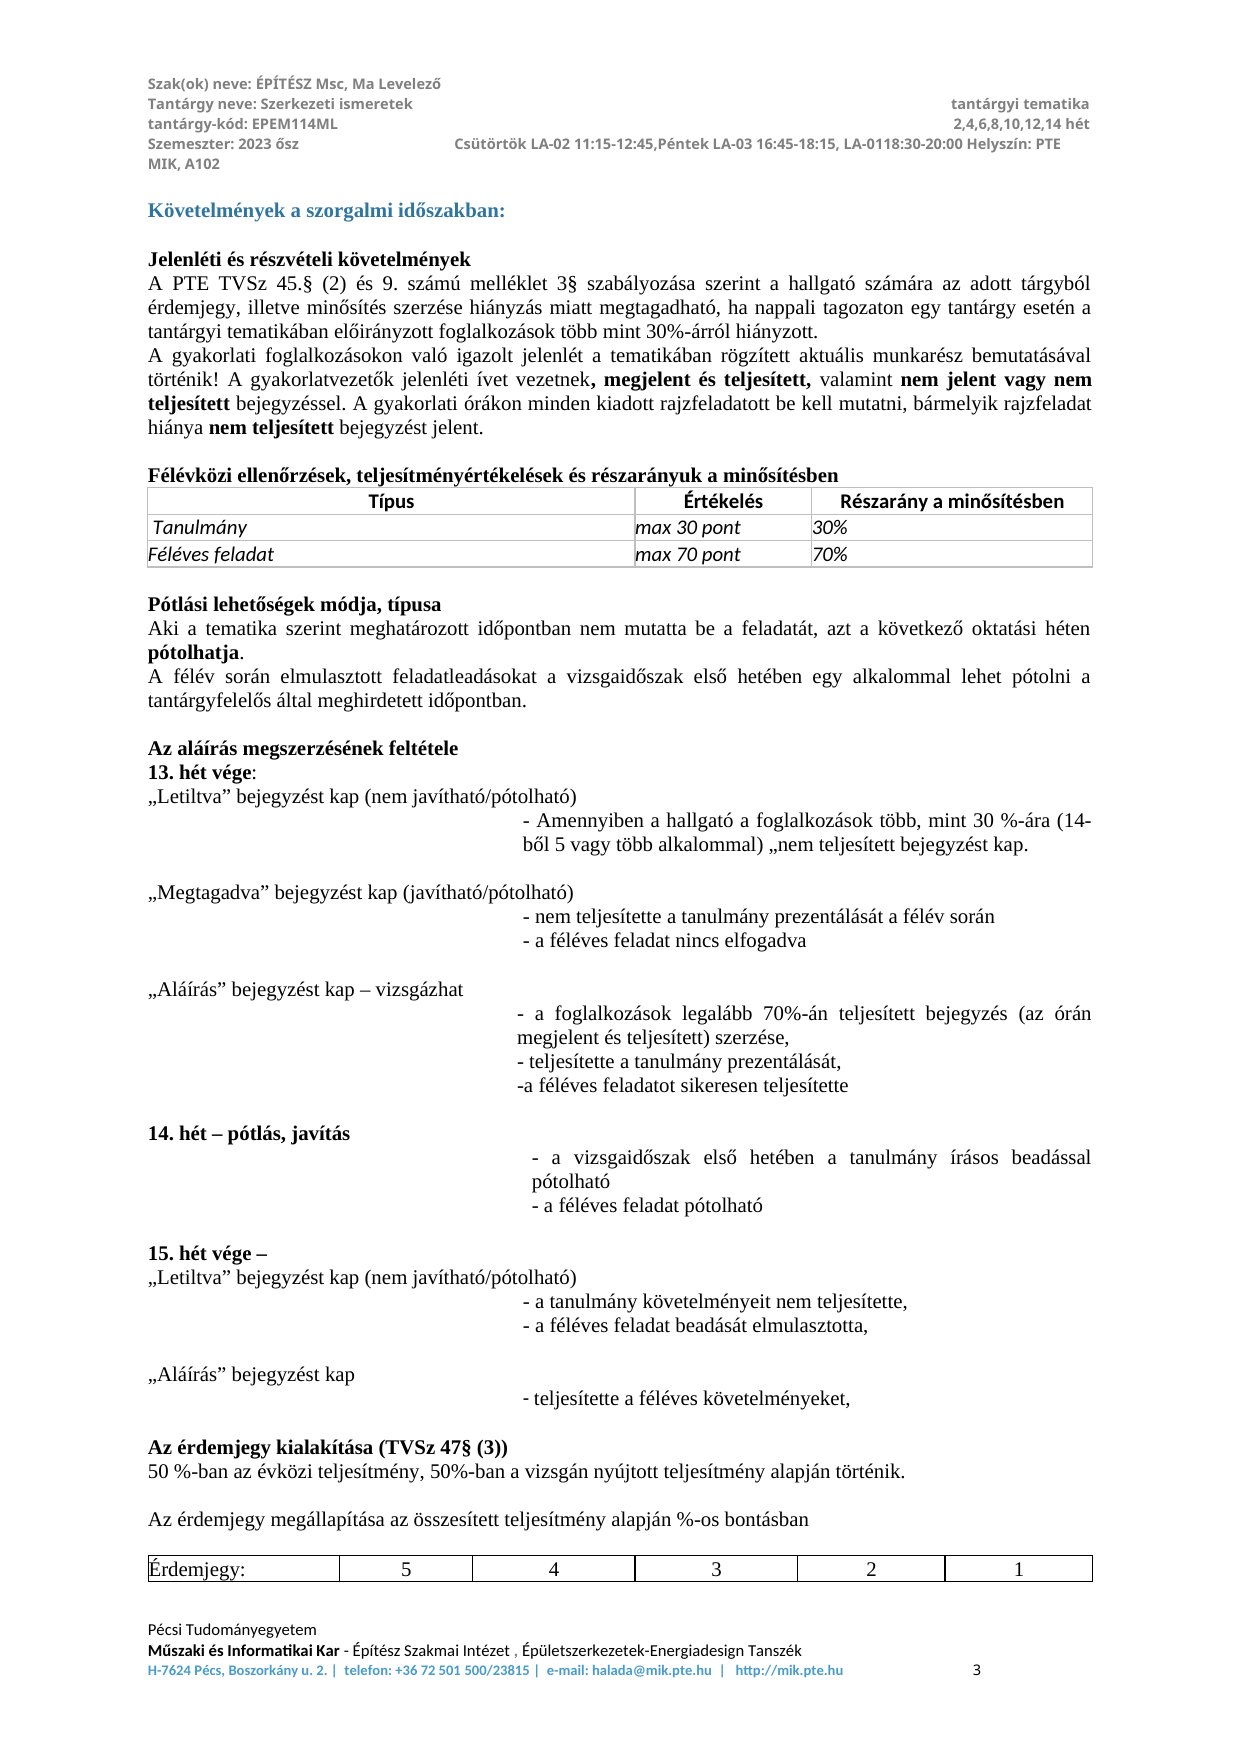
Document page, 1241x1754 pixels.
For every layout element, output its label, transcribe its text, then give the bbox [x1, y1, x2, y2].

text „Aláírás” bejegyzést kap [148, 1362, 1092, 1386]
text - a vizsgaidőszak első hetében a tanulmány írásos beadással pótolható [532, 1145, 1092, 1193]
table_header Típus [148, 488, 634, 513]
subtitle Követelmények a szorgalmi időszakban: [148, 198, 1092, 222]
text - a féléves feladat nincs elfogadva [523, 928, 1092, 952]
table_cell 30% [812, 515, 1092, 540]
text A félév során elmulasztott feladatleadásokat a vizsgaidőszak első hetében egy alkalommal lehet pótolni a tantárgyfelelős által meghirdetett időpontban. [148, 664, 1092, 712]
table_header 3 [636, 1556, 797, 1581]
table_header 5 [340, 1556, 472, 1581]
table_header Részarány a minősítésben [812, 488, 1092, 513]
table_header Érdemjegy: [149, 1556, 339, 1581]
text - nem teljesítette a tanulmány prezentálását a félév során [523, 904, 1092, 928]
text 15. hét vége – [148, 1241, 1092, 1265]
text Jelenléti és részvételi követelmények [148, 246, 1092, 271]
table_cell max 70 pont [636, 541, 811, 566]
text „Letiltva” bejegyzést kap (nem javítható/pótolható) [148, 784, 1092, 808]
table_cell Tanulmány [148, 515, 634, 540]
text A gyakorlati foglalkozásokon való igazolt jelenlét a tematikában rögzített aktuális munkarész bemutatásával történik! A gyakorlatvezetők jelenléti ívet vezetnek, megjelent és teljesített, valamint nem jelent vagy nem teljesített bejegyzéssel. A gyakorlati órákon minden kiadott rajzfeladatott be kell mutatni, bármelyik rajzfeladat hiánya nem teljesített bejegyzést jelent. [148, 343, 1092, 439]
text „Megtagadva” bejegyzést kap (javítható/pótolható) [148, 880, 1092, 904]
text - a tanulmány követelményeit nem teljesítette, [523, 1289, 1092, 1313]
text Félévközi ellenőrzések, teljesítményértékelések és részarányuk a minősítésben [148, 463, 1092, 487]
text - a féléves feladat beadását elmulasztotta, [523, 1313, 1092, 1337]
text 13. hét vége: [148, 760, 1092, 784]
table_header 1 [946, 1556, 1092, 1581]
table_cell max 30 pont [636, 515, 811, 540]
text Az érdemjegy kialakítása (TVSz 47§ (3)) [148, 1435, 1092, 1459]
text A PTE TVSz 45.§ (2) és 9. számú melléklet 3§ szabályozása szerint a hallgató számára az adott tárgyból érdemjegy, illetve minősítés szerzése hiányzás miatt megtagadható, ha nappali tagozaton egy tantárgy esetén a tantárgyi tematikában előirányzott foglalkozások több mint 30%-árról hiányzott. [148, 271, 1092, 343]
table_cell 70% [812, 541, 1092, 566]
text - teljesítette a tanulmány prezentálását, [517, 1049, 1092, 1073]
text -a féléves feladatot sikeresen teljesítette [517, 1073, 1092, 1097]
text „Aláírás” bejegyzést kap – vizsgázhat [148, 977, 1092, 1001]
text 14. hét – pótlás, javítás [148, 1121, 1092, 1145]
text 50 %-ban az évközi teljesítmény, 50%-ban a vizsgán nyújtott teljesítmény alapján történik. [148, 1459, 1092, 1483]
list - teljesítette a féléves követelményeket, [222, 1386, 1092, 1411]
text Pótlási lehetőségek módja, típusa [148, 592, 1092, 616]
table_header Értékelés [636, 488, 811, 513]
table_cell Féléves feladat [148, 541, 634, 566]
text Az érdemjegy megállapítása az összesített teljesítmény alapján %-os bontásban [148, 1507, 1092, 1531]
text Az aláírás megszerzésének feltétele [148, 736, 1092, 760]
text - Amennyiben a hallgató a foglalkozások több, mint 30 %-ára (14-ből 5 vagy több alkalommal) „nem teljesített bejegyzést kap. [523, 808, 1092, 856]
table_header 4 [473, 1556, 634, 1581]
table_header 2 [798, 1556, 944, 1581]
text - a féléves feladat pótolható [532, 1193, 1092, 1217]
text - a foglalkozások legalább 70%-án teljesített bejegyzés (az órán megjelent és teljesített) szerzése, [517, 1001, 1092, 1049]
text Aki a tematika szerint meghatározott időpontban nem mutatta be a feladatát, azt a következő oktatási héten pótolhatja. [148, 616, 1092, 664]
text „Letiltva” bejegyzést kap (nem javítható/pótolható) [148, 1265, 1092, 1289]
